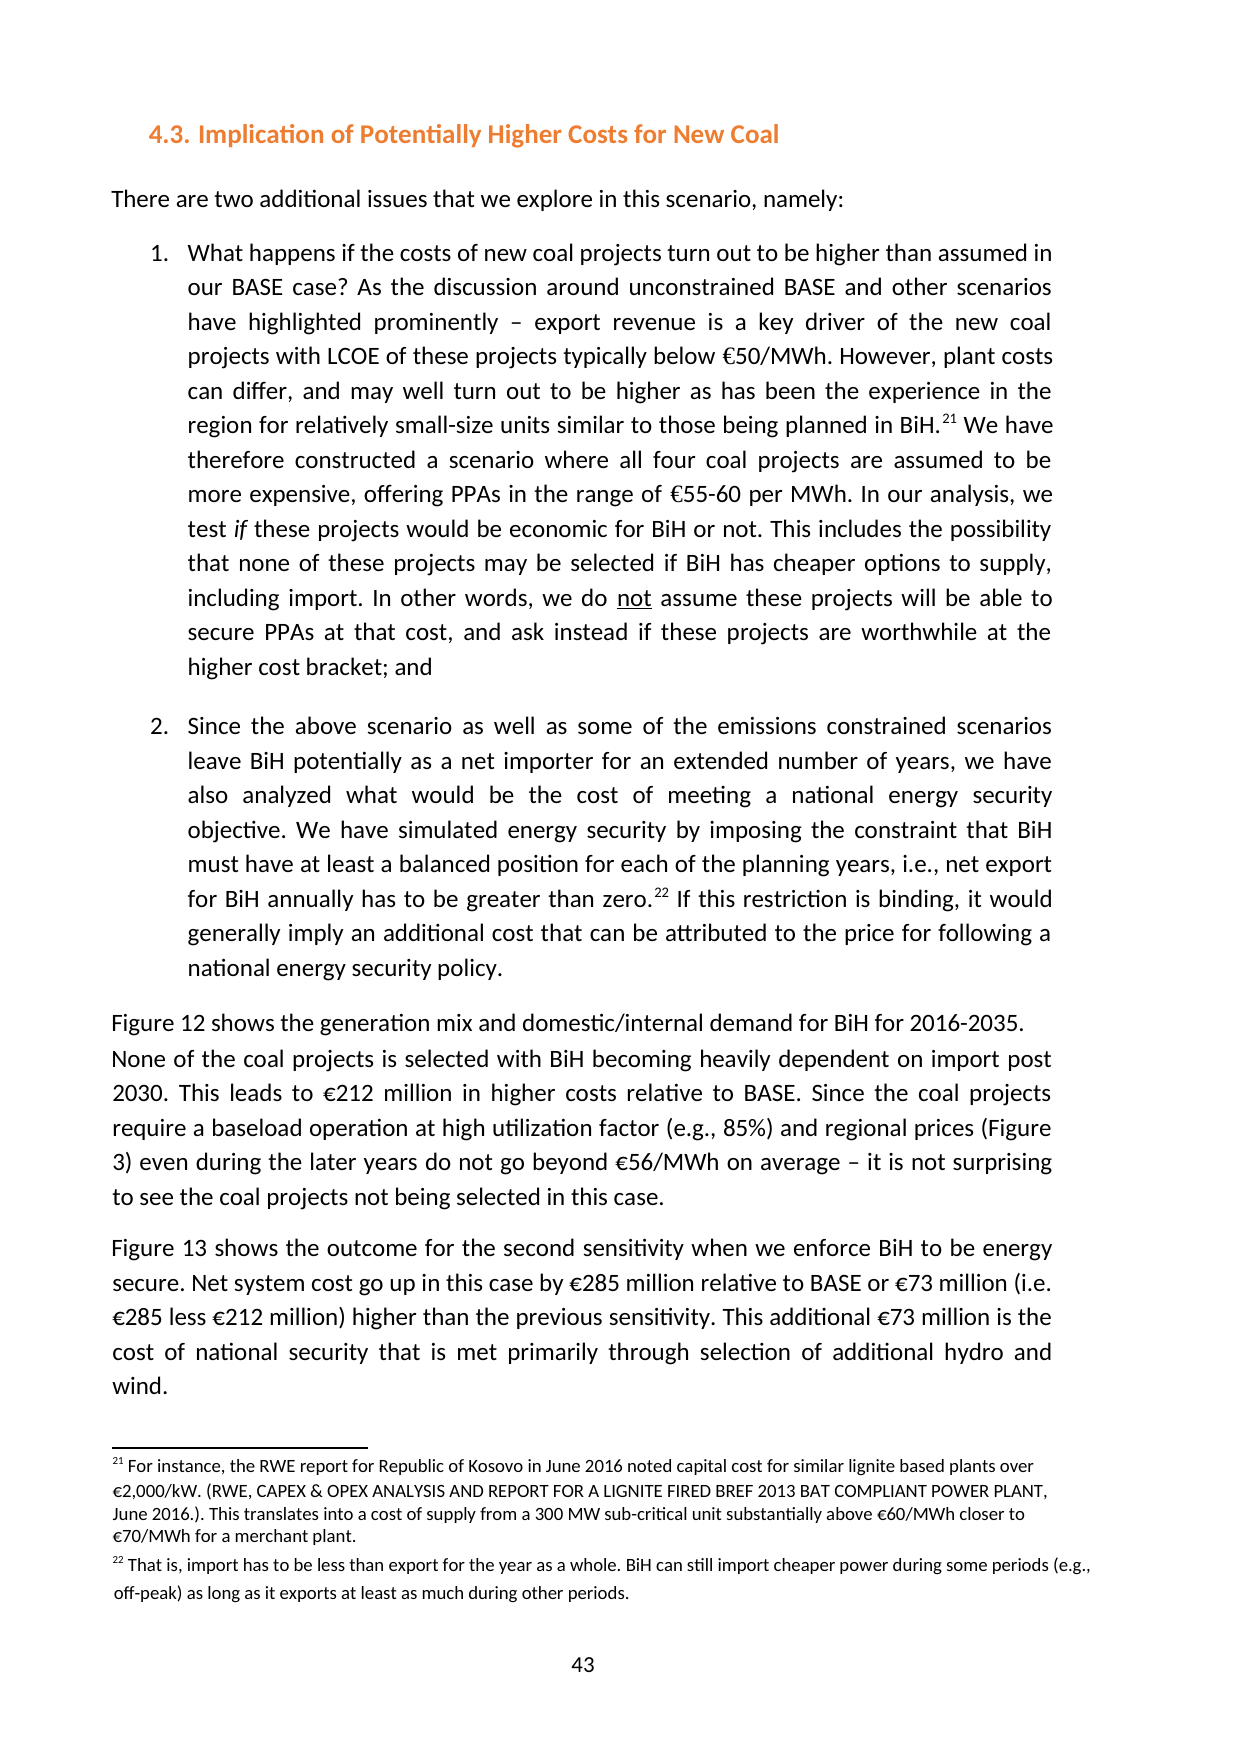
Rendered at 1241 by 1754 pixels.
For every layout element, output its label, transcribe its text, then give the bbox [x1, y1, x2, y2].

text None of the coal projects is selected with BiH becoming heavily dependent on import post 2030. This leads to €212 million in higher costs relative to BASE. Since the coal projects require a baseload operation at high utilization factor (e.g., 85%) and regional prices (Figure 3) even during the later years do not go beyond €56/MWh on average – it is not surprising to see the coal projects not being selected in this case. [111, 1043, 1053, 1211]
text Figure 12 shows the generation mix and domestic/internal demand for BiH for 2016-2035. [111, 1008, 1053, 1038]
text Figure 13 shows the outcome for the second sensitivity when we enforce BiH to be energy secure. Net system cost go up in this case by €285 million relative to BASE or €73 million (i.e. €285 less €212 million) higher than the previous sensitivity. This additional €73 million is the cost of national security that is met primarily through selection of additional hydro and wind. [111, 1232, 1053, 1401]
list What happens if the costs of new coal projects turn out to be higher than assumed in our BASE case? As the discussion around unconstrained BASE and other scenarios have highlighted prominently – export revenue is a key driver of the new coal projects with LCOE of these projects typically below €50/MWh. However, plant costs can differ, and may well turn out to be higher as has been the experience in the region for relatively small-size units similar to those being planned in BiH. We have therefore constructed a scenario where all four coal projects are assumed to be more expensive, offering PPAs in the range of €55-60 per MWh. In our analysis, we test if these projects would be economic for BiH or not. This includes the possibility that none of these projects may be selected if BiH has cheaper options to supply, including import. In other words, we do not assume these projects will be able to secure PPAs at that cost, and ask instead if these projects are worthwhile at the higher cost bracket; and [150, 237, 1053, 681]
subtitle 4.3. Implication of Potentially Higher Costs for New Coal [148, 118, 1053, 151]
text There are two additional issues that we explore in this scenario, namely: [111, 183, 1053, 213]
list Since the above scenario as well as some of the emissions constrained scenarios leave BiH potentially as a net importer for an extended number of years, we have also analyzed what would be the cost of meeting a national energy security objective. We have simulated energy security by imposing the constraint that BiH must have at least a balanced position for each of the planning years, i.e., net export for BiH annually has to be greater than zero. If this restriction is binding, it would generally imply an additional cost that can be attributed to the price for following a national energy security policy. [150, 710, 1053, 982]
